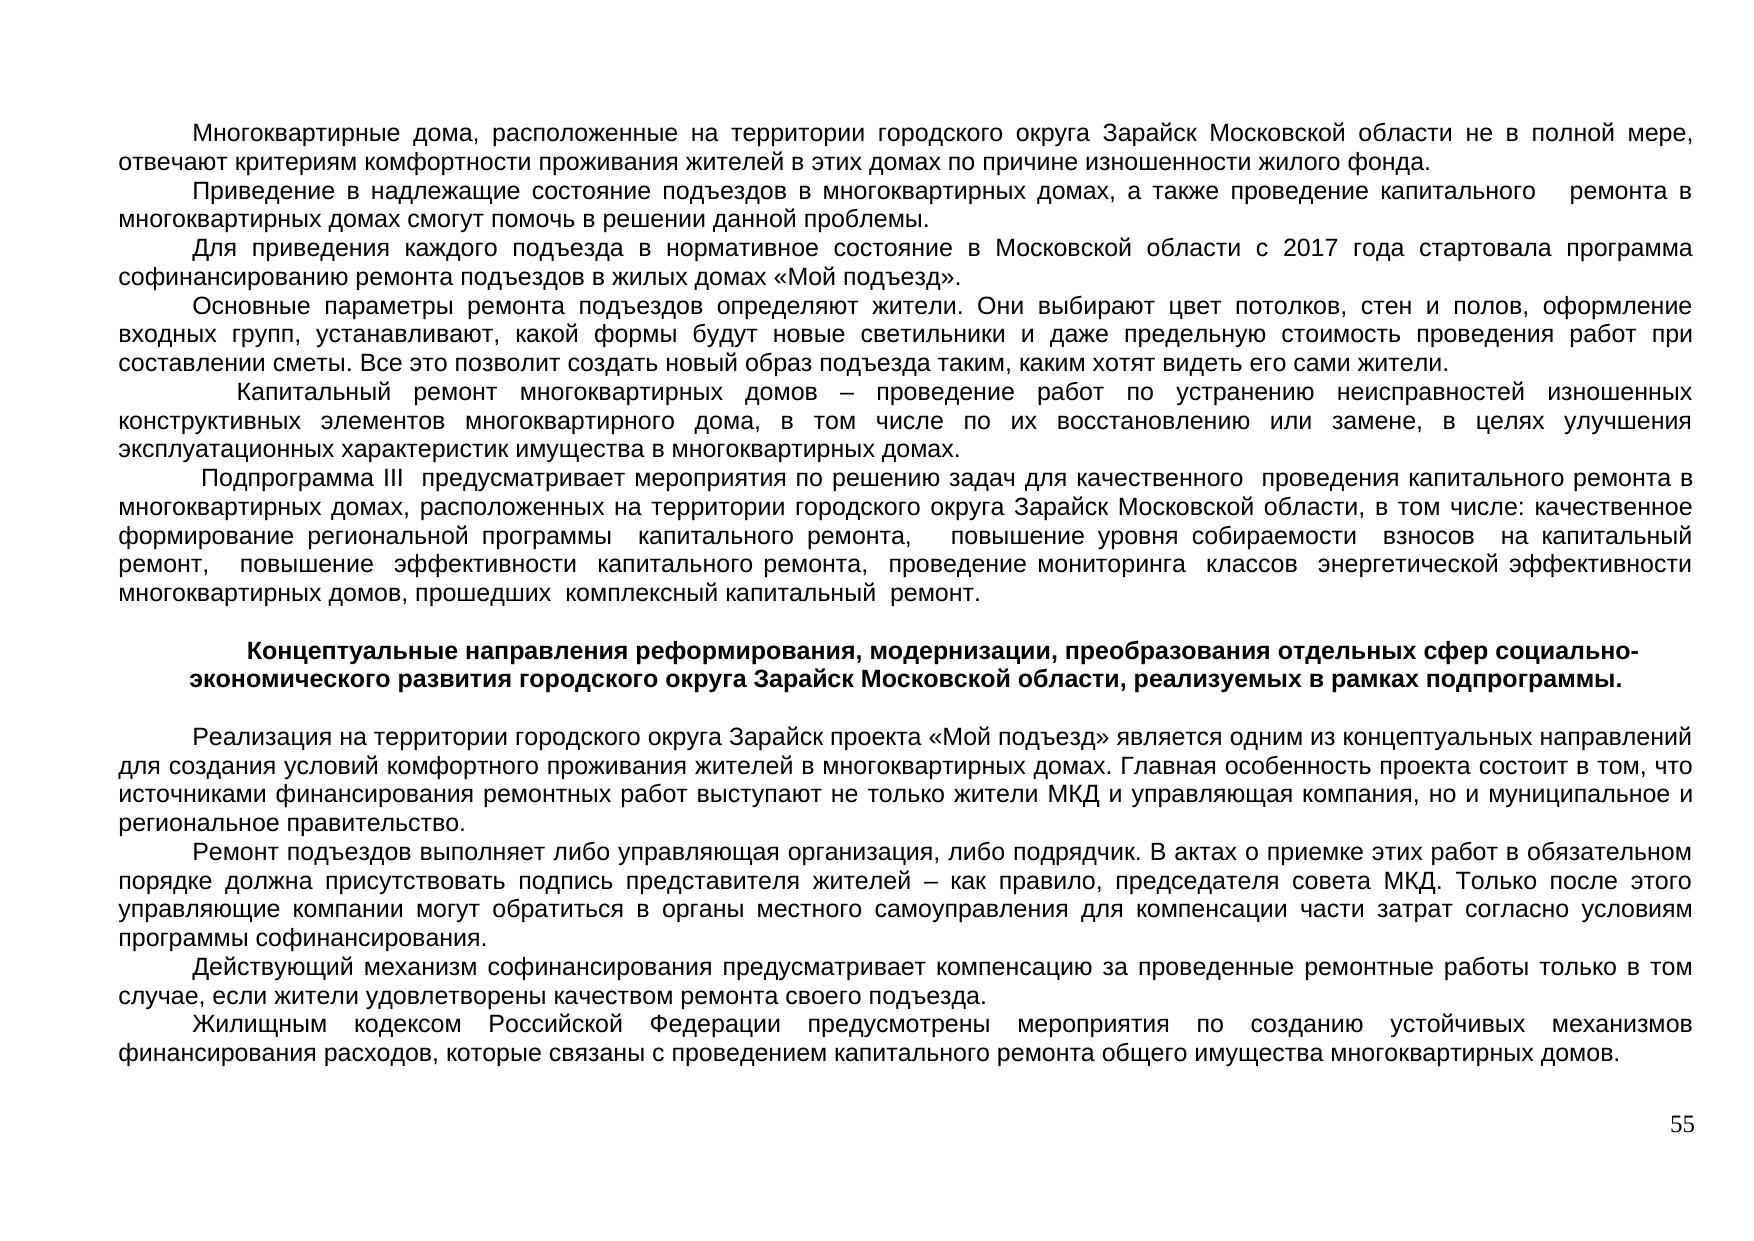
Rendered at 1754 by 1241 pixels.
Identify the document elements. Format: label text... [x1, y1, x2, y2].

text Подпрограмма III предусматривает мероприятия по решению задач для качественного проведения капитального ремонта в многоквартирных домах, расположенных на территории городского округа Зарайск Московской области, в том числе: качественное формирование региональной программы капитального ремонта, повышение уровня собираемости взносов на капитальный ремонт, повышение эффективности капитального ремонта, проведение мониторинга классов энергетической эффективности многоквартирных домов, прошедших комплексный капитальный ремонт. [118, 463, 1695, 607]
text Ремонт подъездов выполняет либо управляющая организация, либо подрядчик. В актах о приемке этих работ в обязательном порядке должна присутствовать подпись представителя жителей – как правило, председателя совета МКД. Только после этого управляющие компании могут обратиться в органы местного самоуправления для компенсации части затрат согласно условиям программы софинансирования. [118, 837, 1695, 952]
text Концептуальные направления реформирования, модернизации, преобразования отдельных сфер социально-экономического развития городского округа Зарайск Московской области, реализуемых в рамках подпрограммы. [118, 636, 1695, 693]
text Жилищным кодексом Российской Федерации предусмотрены мероприятия по созданию устойчивых механизмов финансирования расходов, которые связаны с проведением капитального ремонта общего имущества многоквартирных домов. [118, 1009, 1695, 1067]
text Реализация на территории городского округа Зарайск проекта «Мой подъезд» является одним из концептуальных направлений для создания условий комфортного проживания жителей в многоквартирных домах. Главная особенность проекта состоит в том, что источниками финансирования ремонтных работ выступают не только жители МКД и управляющая компания, но и муниципальное и региональное правительство. [118, 722, 1695, 837]
text Многоквартирные дома, расположенные на территории городского округа Зарайск Московской области не в полной мере, отвечают критериям комфортности проживания жителей в этих домах по причине изношенности жилого фонда. [118, 118, 1695, 176]
text Основные параметры ремонта подъездов определяют жители. Они выбирают цвет потолков, стен и полов, оформление входных групп, устанавливают, какой формы будут новые светильники и даже предельную стоимость проведения работ при составлении сметы. Все это позволит создать новый образ подъезда таким, каким хотят видеть его сами жители. [118, 291, 1695, 377]
text Приведение в надлежащие состояние подъездов в многоквартирных домах, а также проведение капитального ремонта в многоквартирных домах смогут помочь в решении данной проблемы. [118, 176, 1695, 233]
text Действующий механизм софинансирования предусматривает компенсацию за проведенные ремонтные работы только в том случае, если жители удовлетворены качеством ремонта своего подъезда. [118, 952, 1695, 1009]
text Капитальный ремонт многоквартирных домов – проведение работ по устранению неисправностей изношенных конструктивных элементов многоквартирного дома, в том числе по их восстановлению или замене, в целях улучшения эксплуатационных характеристик имущества в многоквартирных домах. [118, 377, 1695, 463]
text Для приведения каждого подъезда в нормативное состояние в Московской области с 2017 года стартовала программа софинансированию ремонта подъездов в жилых домах «Мой подъезд». [118, 233, 1695, 291]
